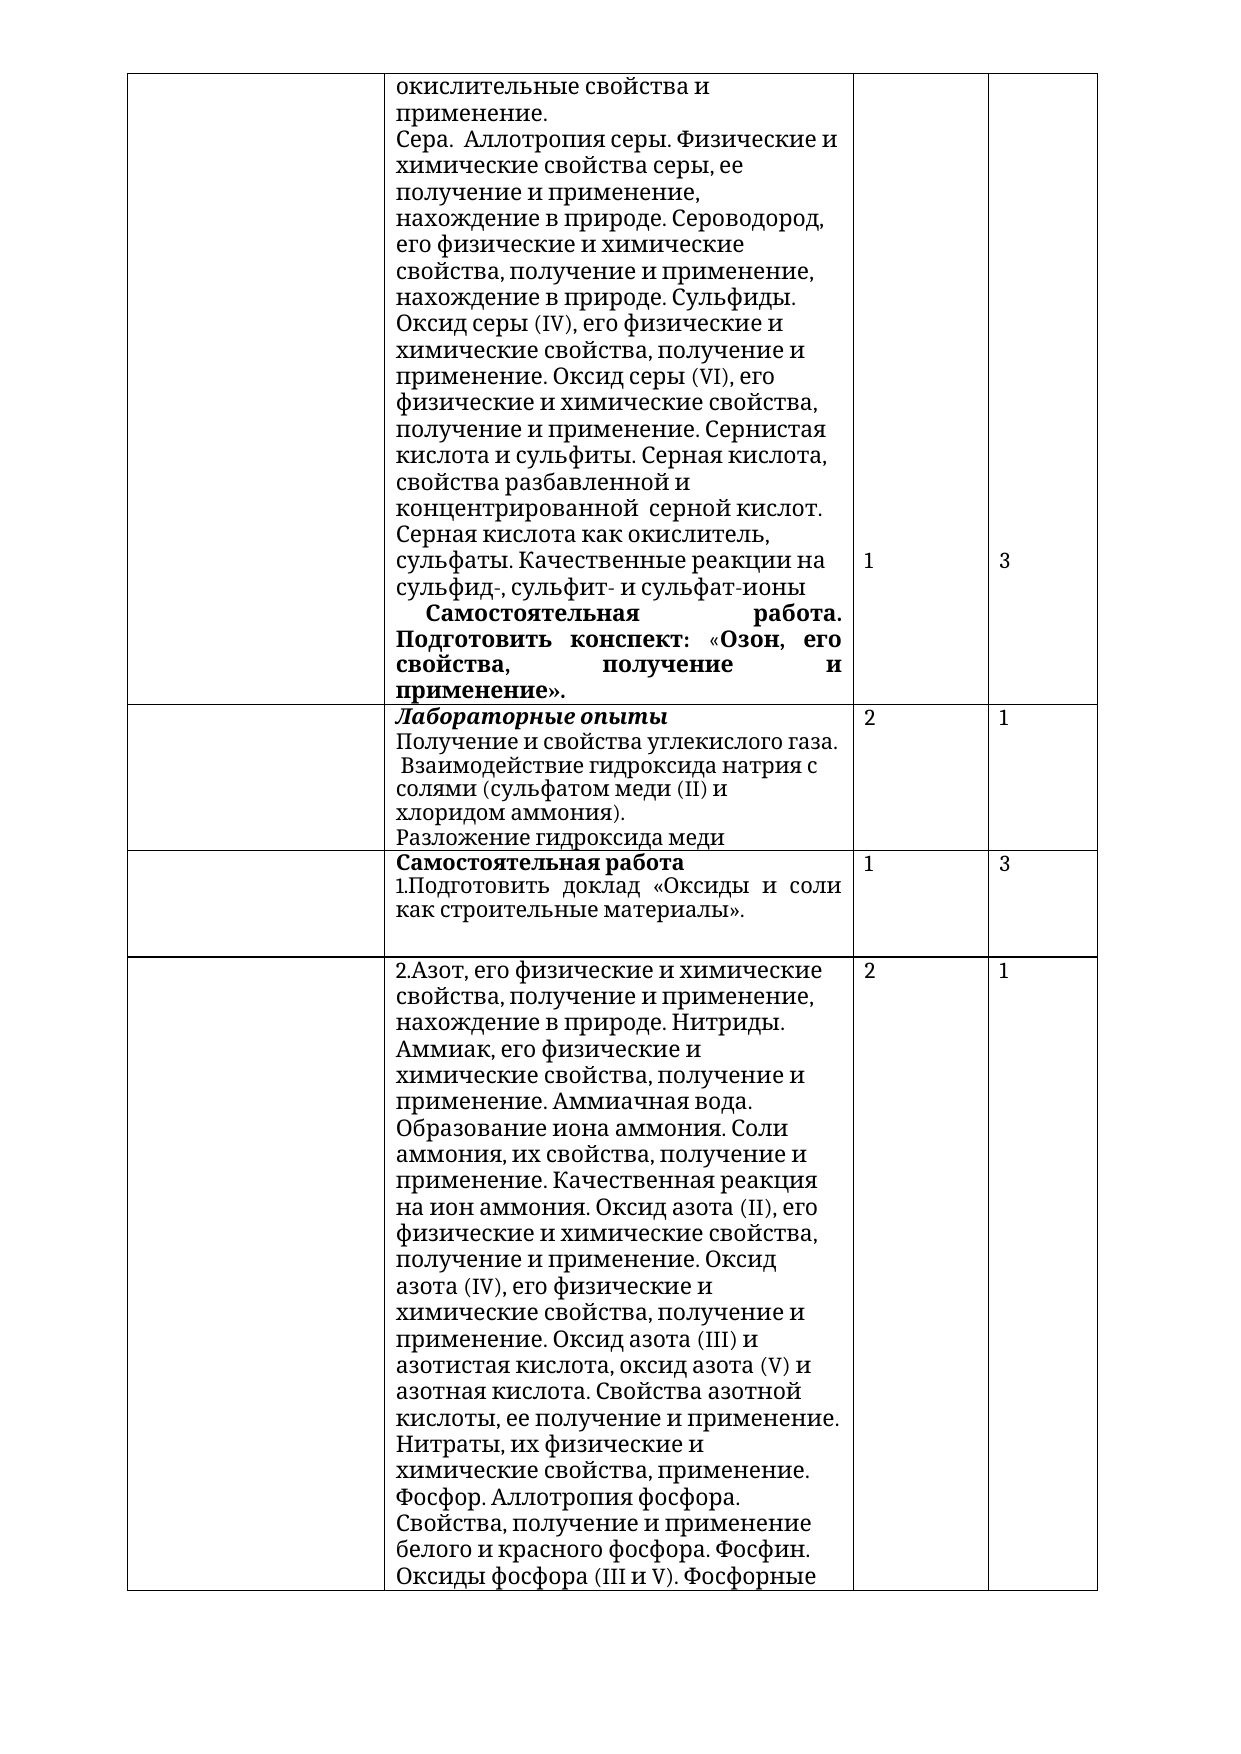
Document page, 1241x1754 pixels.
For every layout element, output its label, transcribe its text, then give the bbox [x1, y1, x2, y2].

table_cell [128, 958, 384, 1590]
table_cell 1 [989, 958, 1097, 1590]
table_cell 1 [854, 851, 988, 956]
table_cell [128, 851, 384, 956]
table_cell Самостоятельная работа 1.Подготовить доклад «Оксиды и соли как строительные материалы». [385, 851, 853, 956]
table_cell [128, 705, 384, 850]
table_cell 2 [854, 705, 988, 850]
table_cell 1 3 [989, 74, 1097, 704]
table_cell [385, 74, 853, 704]
table_cell 32 2 1 [854, 74, 988, 704]
table_cell Лабораторные опыты Получение и свойства углекислого газа. Взаимодействие гидроксида натрия с солями (сульфатом меди (II) и хлоридом аммония). Разложение гидроксида меди [385, 705, 853, 850]
table_cell 3 [989, 851, 1097, 956]
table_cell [385, 958, 853, 1590]
table_cell 2 1 [854, 958, 988, 1590]
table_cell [128, 74, 384, 704]
table_cell 1 [989, 705, 1097, 850]
